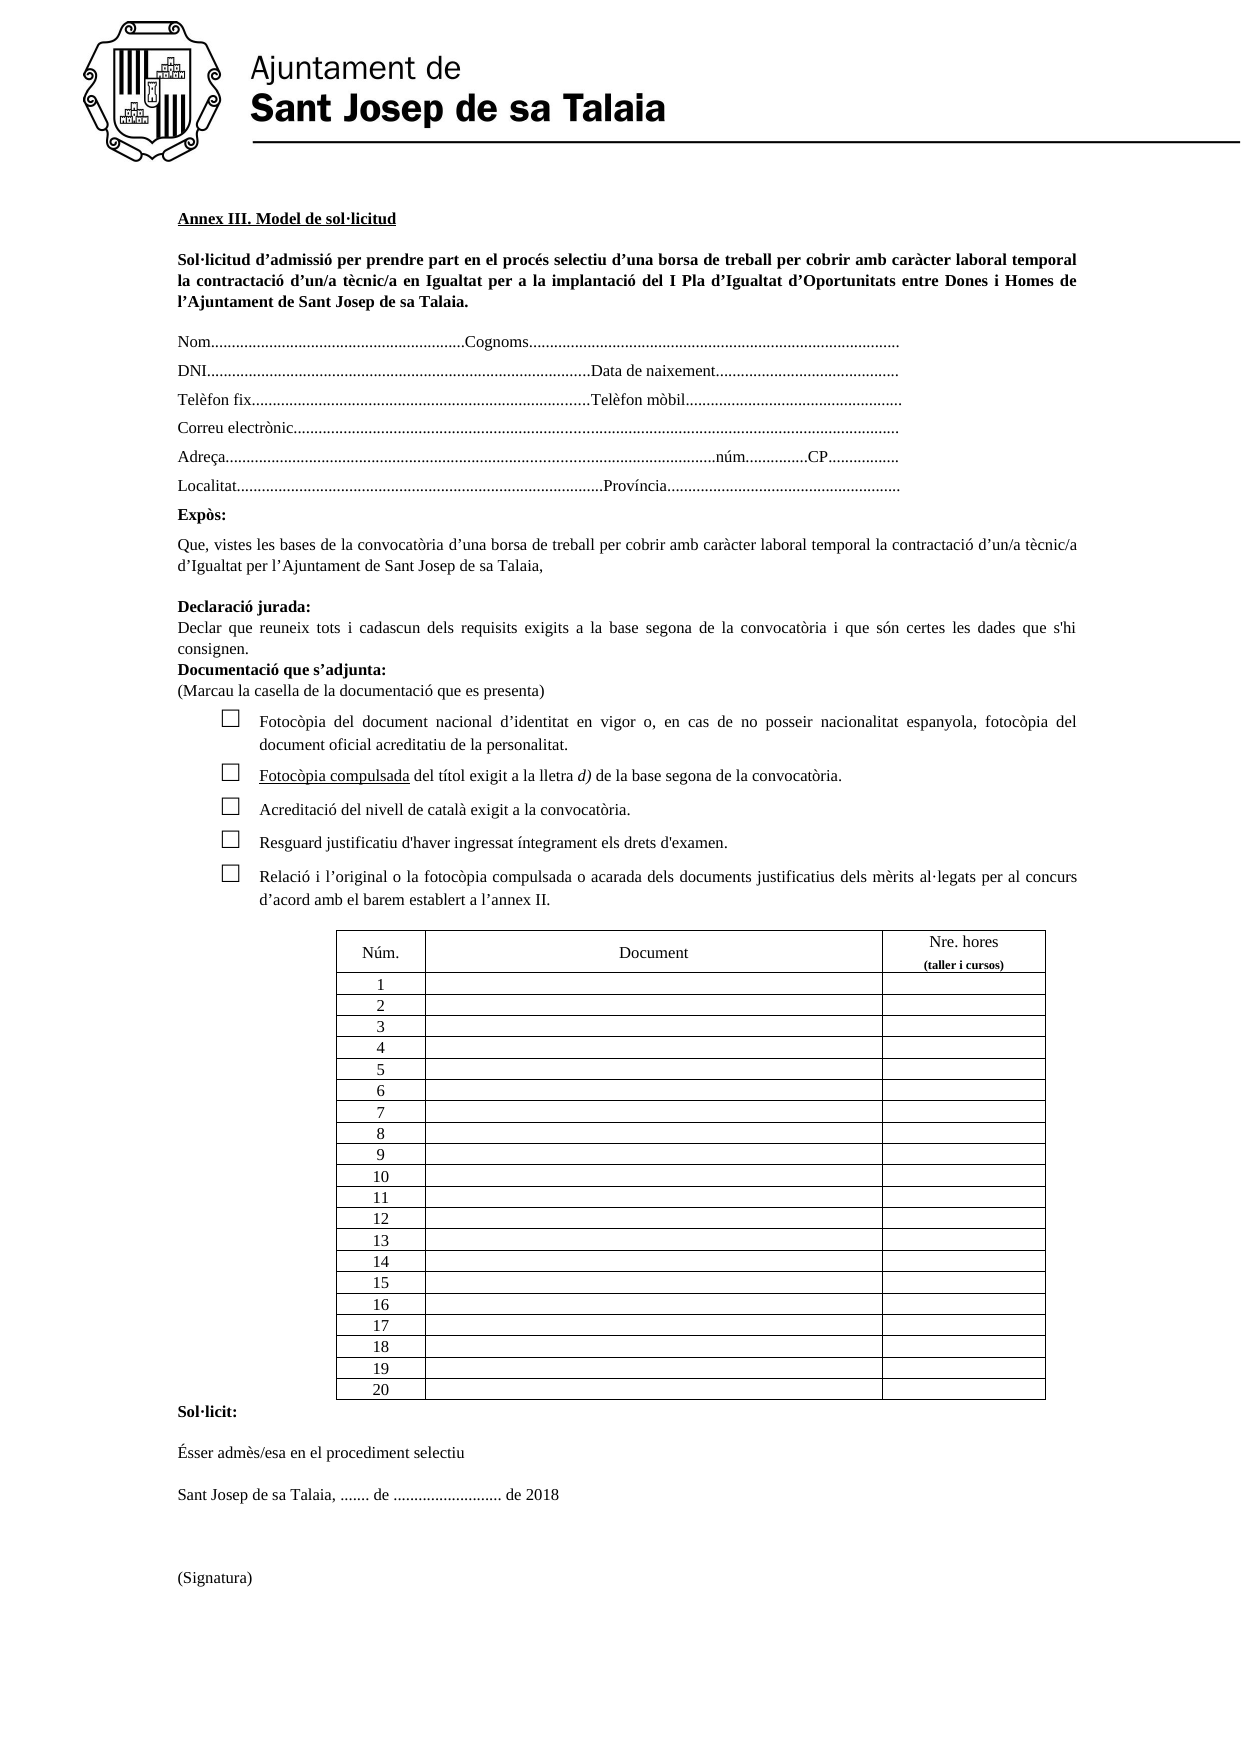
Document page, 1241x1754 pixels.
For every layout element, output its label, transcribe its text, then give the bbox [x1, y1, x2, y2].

table_cell 2 [337, 995, 425, 1015]
table_cell [883, 973, 1045, 993]
table_header Document [426, 931, 882, 972]
table_cell [426, 1251, 882, 1271]
table_cell [426, 973, 882, 993]
table_cell [883, 1251, 1045, 1271]
text (Signatura) [177, 1566, 1078, 1587]
list Acreditació del nivell de català exigit a la convocatòria. [222, 788, 1078, 821]
list Relació i l’original o la fotocòpia compulsada o acarada dels documents justificatius dels mèrits al·legats per al concurs d’acord amb el barem establert a l’annex II. [222, 855, 1078, 909]
table_cell [883, 1379, 1045, 1399]
table_cell [426, 1208, 882, 1228]
text Annex III. Model de sol·licitud [177, 207, 1078, 228]
table_cell 7 [337, 1101, 425, 1122]
table_cell [426, 1294, 882, 1314]
table_cell [883, 1315, 1045, 1335]
table_cell [426, 1187, 882, 1207]
table_cell [426, 1059, 882, 1079]
table_cell [426, 1229, 882, 1250]
table_cell 14 [337, 1251, 425, 1271]
table_cell [883, 1037, 1045, 1057]
text Telèfon fix Telèfon mòbil.................................................... [177, 389, 1078, 408]
list Fotocòpia del document nacional d’identitat en vigor o, en cas de no posseir nacionalitat espanyola, fotocòpia del document oficial acreditatiu de la personalitat. [222, 700, 1078, 754]
table_cell 11 [337, 1187, 425, 1207]
table_cell 18 [337, 1336, 425, 1356]
table_header Núm. [337, 931, 425, 972]
table_cell 3 [337, 1016, 425, 1036]
table_cell [883, 1229, 1045, 1250]
table_cell [426, 1016, 882, 1036]
table_cell [883, 1144, 1045, 1164]
table_cell [426, 1123, 882, 1143]
text (Marcau la casella de la documentació que es presenta) [177, 679, 1078, 700]
text Sant Josep de sa Talaia, ....... de .......................... de 2018 [177, 1483, 1078, 1504]
text Localitat........................................................................................Província........................................................ [177, 476, 1078, 495]
table_cell 10 [337, 1165, 425, 1186]
table_cell [883, 1080, 1045, 1100]
table_cell 19 [337, 1358, 425, 1378]
table_cell 16 [337, 1294, 425, 1314]
table_cell [883, 1187, 1045, 1207]
list Fotocòpia compulsada del títol exigit a la lletra d) de la base segona de la convocatòria. [222, 754, 1078, 788]
table_cell 17 [337, 1315, 425, 1335]
text Que, vistes les bases de la convocatòria d’una borsa de treball per cobrir amb caràcter laboral temporal la contractació d’un/a tècnic/a d’Igualtat per l’Ajuntament de Sant Josep de sa Talaia, [177, 533, 1078, 575]
table_cell [426, 1037, 882, 1057]
table_cell 15 [337, 1272, 425, 1292]
table_cell [426, 1358, 882, 1378]
table_header Nre. hores (taller i cursos) [883, 931, 1045, 972]
text Sol·licitud d’admissió per prendre part en el procés selectiu d’una borsa de treball per cobrir amb caràcter laboral temporal la contractació d’un/a tècnic/a en Igualtat per a la implantació del I Pla d’Igualtat d’Oportunitats entre Dones i Homes de l’Ajuntament de Sant Josep de sa Talaia. [177, 248, 1078, 311]
table_cell [883, 1358, 1045, 1378]
table_cell [426, 1101, 882, 1122]
table_cell 8 [337, 1123, 425, 1143]
table_cell [426, 995, 882, 1015]
table_cell [883, 1101, 1045, 1122]
text Adreça ..............................núm...............CP................. [177, 447, 1078, 466]
table_cell 1 [337, 973, 425, 993]
table_cell [426, 1272, 882, 1292]
table_cell 5 [337, 1059, 425, 1079]
table_cell [883, 1272, 1045, 1292]
table_cell [426, 1336, 882, 1356]
text Sol·licit: [177, 1400, 1078, 1421]
text Declaració jurada: [177, 596, 1078, 616]
text Correu electrònic .......................................................................... [177, 418, 1078, 437]
table_cell [426, 1165, 882, 1186]
table_cell [883, 1208, 1045, 1228]
text Nom.............................................................Cognoms......................................................................................... [177, 332, 1078, 351]
table_cell 13 [337, 1229, 425, 1250]
picture [83, 21, 1241, 162]
text Declar que reuneix tots i cadascun dels requisits exigits a la base segona de la convocatòria i que són certes les dades que s'hi consignen. [177, 616, 1078, 658]
table_cell [426, 1080, 882, 1100]
table_cell 6 [337, 1080, 425, 1100]
table_cell [883, 1294, 1045, 1314]
table_cell [883, 1123, 1045, 1143]
table_cell 4 [337, 1037, 425, 1057]
table_cell [426, 1144, 882, 1164]
table_cell [883, 1165, 1045, 1186]
table_cell 20 [337, 1379, 425, 1399]
text Ésser admès/esa en el procediment selectiu [177, 1441, 1078, 1462]
table_cell [883, 1016, 1045, 1036]
table_cell 12 [337, 1208, 425, 1228]
table_cell 9 [337, 1144, 425, 1164]
text DNI Data de naixement............................................ [177, 361, 1078, 380]
table_cell [883, 1336, 1045, 1356]
text Documentació que s’adjunta: [177, 658, 1078, 679]
text Expòs: [177, 504, 1078, 523]
table_cell [426, 1379, 882, 1399]
list Resguard justificatiu d'haver ingressat íntegrament els drets d'examen. [222, 821, 1078, 855]
table_cell [883, 1059, 1045, 1079]
table_cell [426, 1315, 882, 1335]
table_cell [883, 995, 1045, 1015]
